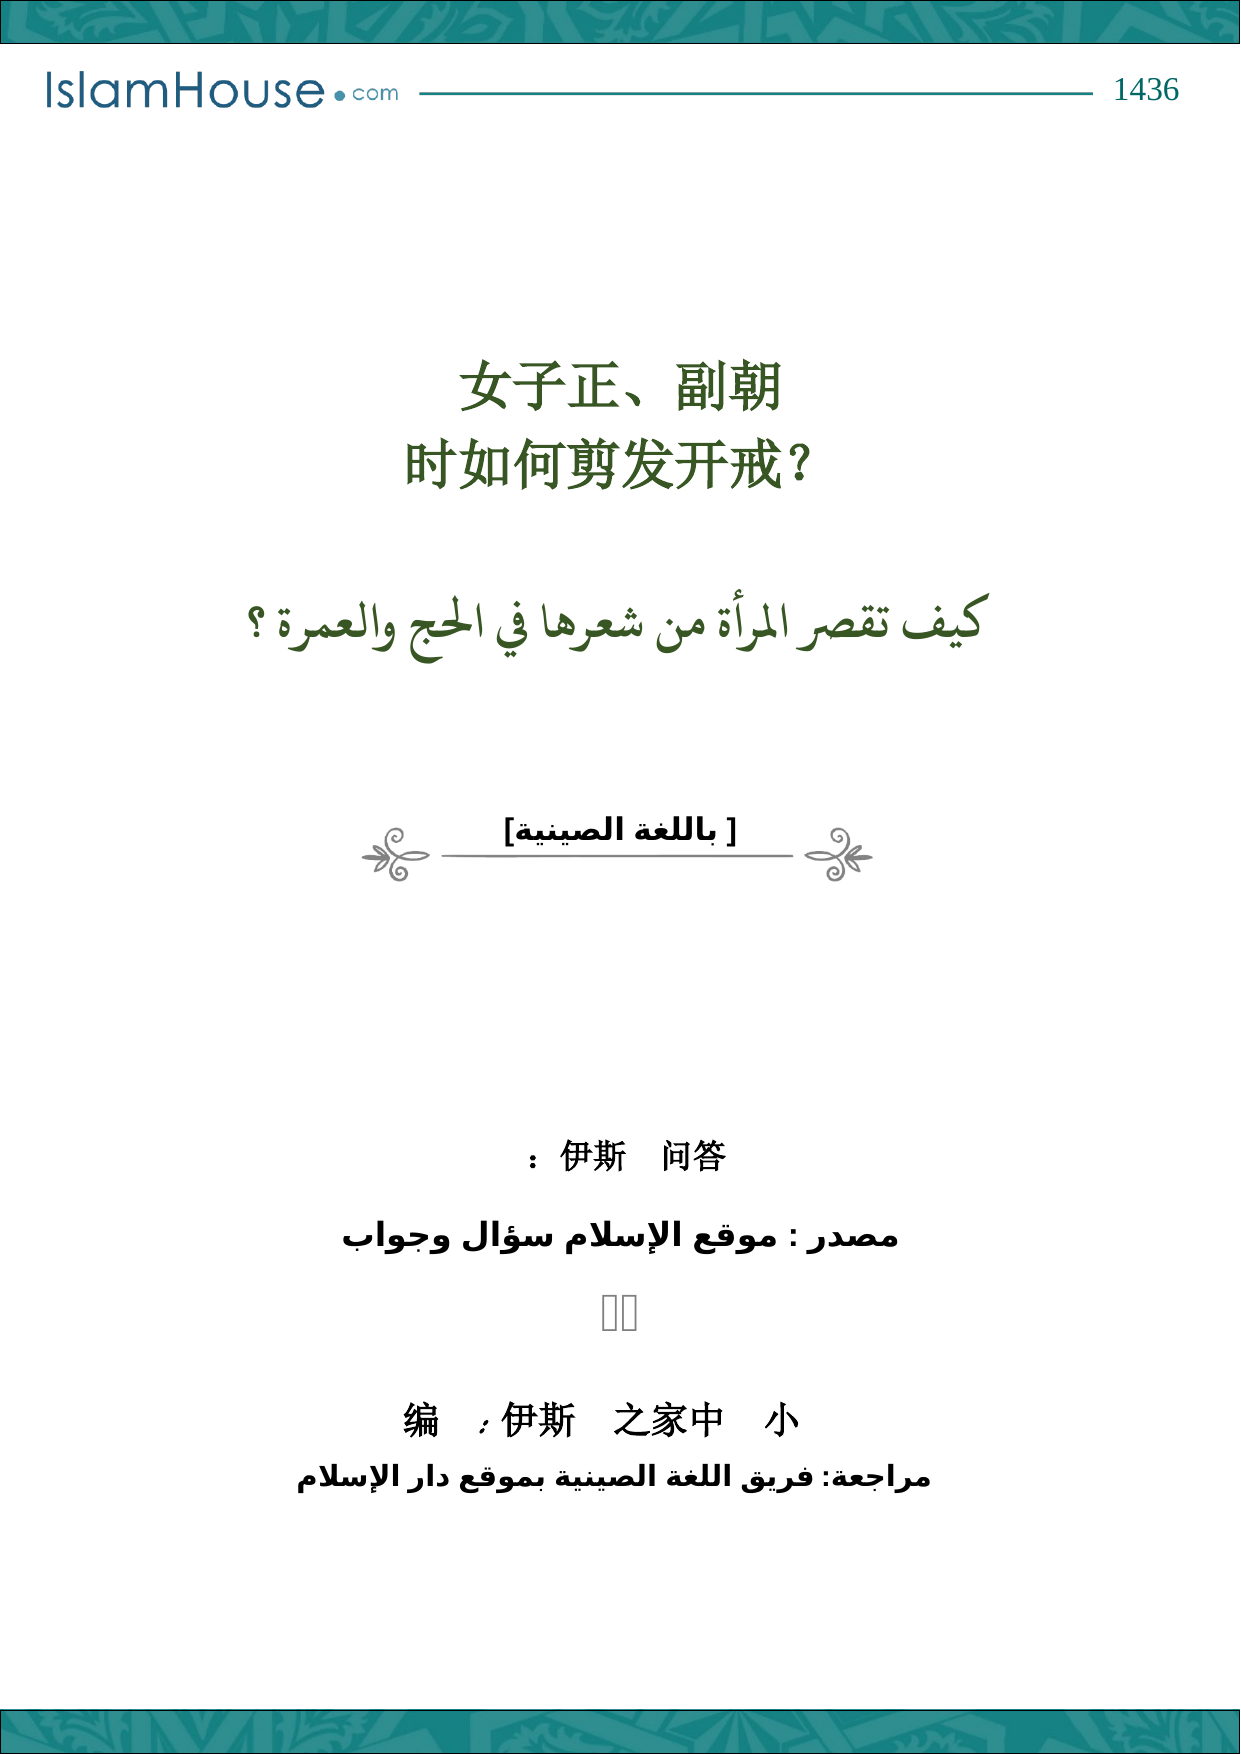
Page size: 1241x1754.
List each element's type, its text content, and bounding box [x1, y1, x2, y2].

text 编审: 伊斯兰之家中文小组 [148, 1395, 1092, 1444]
text [باللغة الصينية ] [148, 811, 1092, 847]
picture [1, 1711, 1239, 1753]
text مراجعة: فريق اللغة الصينية بموقع دار الإسلام [148, 1459, 1092, 1493]
text 时如何剪发开戒？ [148, 429, 1092, 491]
picture [34, 64, 1106, 117]
text 来源：伊斯兰问答网站 [148, 1134, 1092, 1172]
text مصدر : موقع الإسلام سؤال وجواب [148, 1215, 1092, 1253]
picture [1, 1, 1239, 43]
text 女子正、副朝 [148, 350, 1092, 412]
text كيف تقصر المرأة من شعرها في الحج والعمرة ؟ [148, 576, 1092, 667]
